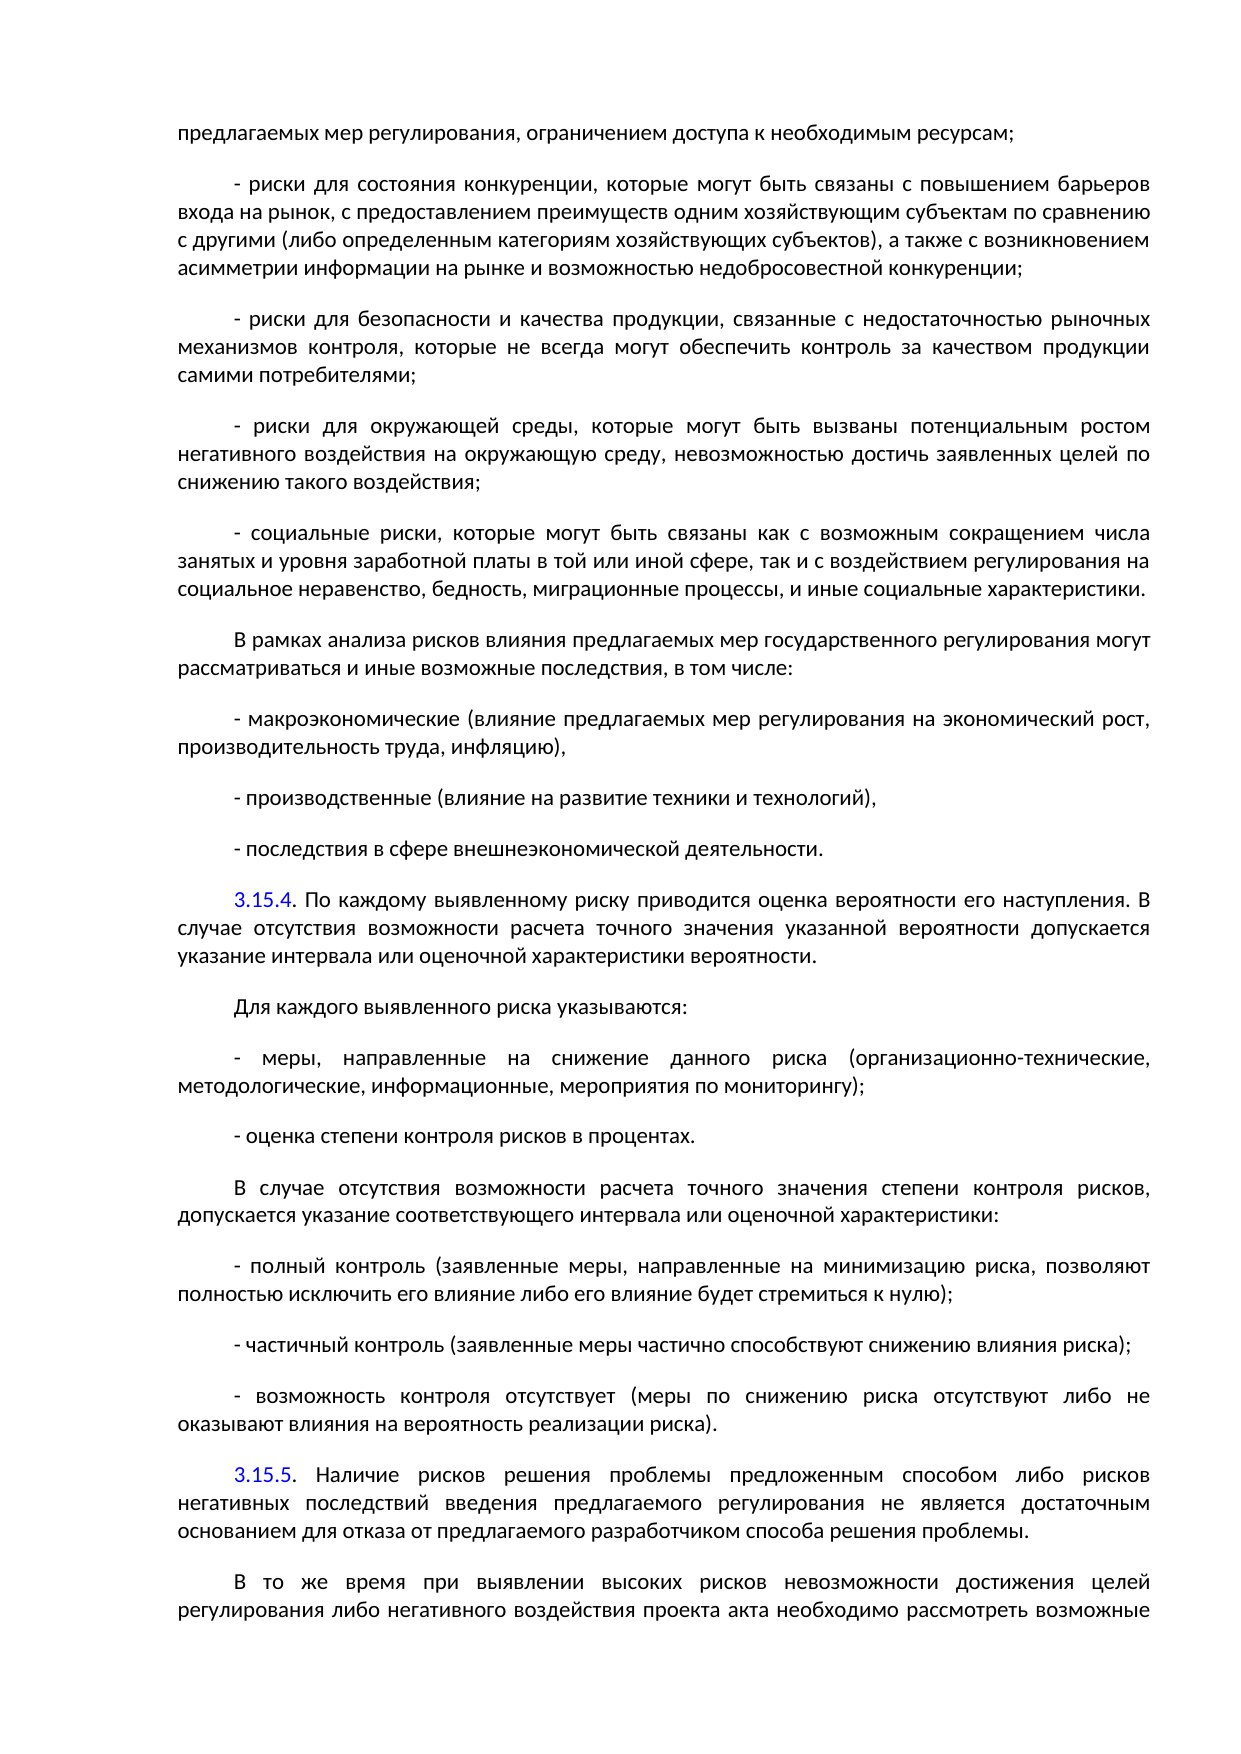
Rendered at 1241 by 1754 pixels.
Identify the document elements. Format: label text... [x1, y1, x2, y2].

text - макроэкономические (влияние предлагаемых мер регулирования на экономический рост, производительность труда, инфляцию), [177, 704, 1152, 760]
text - социальные риски, которые могут быть связаны как с возможным сокращением числа занятых и уровня заработной платы в той или иной сфере, так и с воздействием регулирования на социальное неравенство, бедность, миграционные процессы, и иные социальные характеристики. [177, 518, 1152, 602]
text - полный контроль (заявленные меры, направленные на минимизацию риска, позволяют полностью исключить его влияние либо его влияние будет стремиться к нулю); [177, 1252, 1152, 1308]
text В случае отсутствия возможности расчета точного значения степени контроля рисков, допускается указание соответствующего интервала или оценочной характеристики: [177, 1173, 1152, 1229]
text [177, 118, 1152, 146]
text - риски для окружающей среды, которые могут быть вызваны потенциальным ростом негативного воздействия на окружающую среду, невозможностью достичь заявленных целей по снижению такого воздействия; [177, 411, 1152, 495]
text - оценка степени контроля рисков в процентах. [177, 1122, 1152, 1150]
text В рамках анализа рисков влияния предлагаемых мер государственного регулирования могут рассматриваться и иные возможные последствия, в том числе: [177, 625, 1152, 681]
text - возможность контроля отсутствует (меры по снижению риска отсутствуют либо не оказывают влияния на вероятность реализации риска). [177, 1381, 1152, 1437]
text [177, 1567, 1152, 1623]
text - риски для безопасности и качества продукции, связанные с недостаточностью рыночных механизмов контроля, которые не всегда могут обеспечить контроль за качеством продукции самими потребителями; [177, 304, 1152, 388]
text - производственные (влияние на развитие техники и технологий), [177, 783, 1152, 811]
text - последствия в сфере внешнеэкономической деятельности. [177, 834, 1152, 862]
text Для каждого выявленного риска указываются: [177, 992, 1152, 1020]
text - частичный контроль (заявленные меры частично способствуют снижению влияния риска); [177, 1331, 1152, 1358]
text - риски для состояния конкуренции, которые могут быть связаны с повышением барьеров входа на рынок, с предоставлением преимуществ одним хозяйствующим субъектам по сравнению с другими (либо определенным категориям хозяйствующих субъектов), а также с возникновением асимметрии информации на рынке и возможностью недобросовестной конкуренции; [177, 169, 1152, 281]
text - меры, направленные на снижение данного риска (организационно-технические, методологические, информационные, мероприятия по мониторингу); [177, 1043, 1152, 1099]
text 3.15.4. По каждому выявленному риску приводится оценка вероятности его наступления. В случае отсутствия возможности расчета точного значения указанной вероятности допускается указание интервала или оценочной характеристики вероятности. [177, 885, 1152, 969]
text 3.15.5. Наличие рисков решения проблемы предложенным способом либо рисков негативных последствий введения предлагаемого регулирования не является достаточным основанием для отказа от предлагаемого разработчиком способа решения проблемы. [177, 1460, 1152, 1544]
